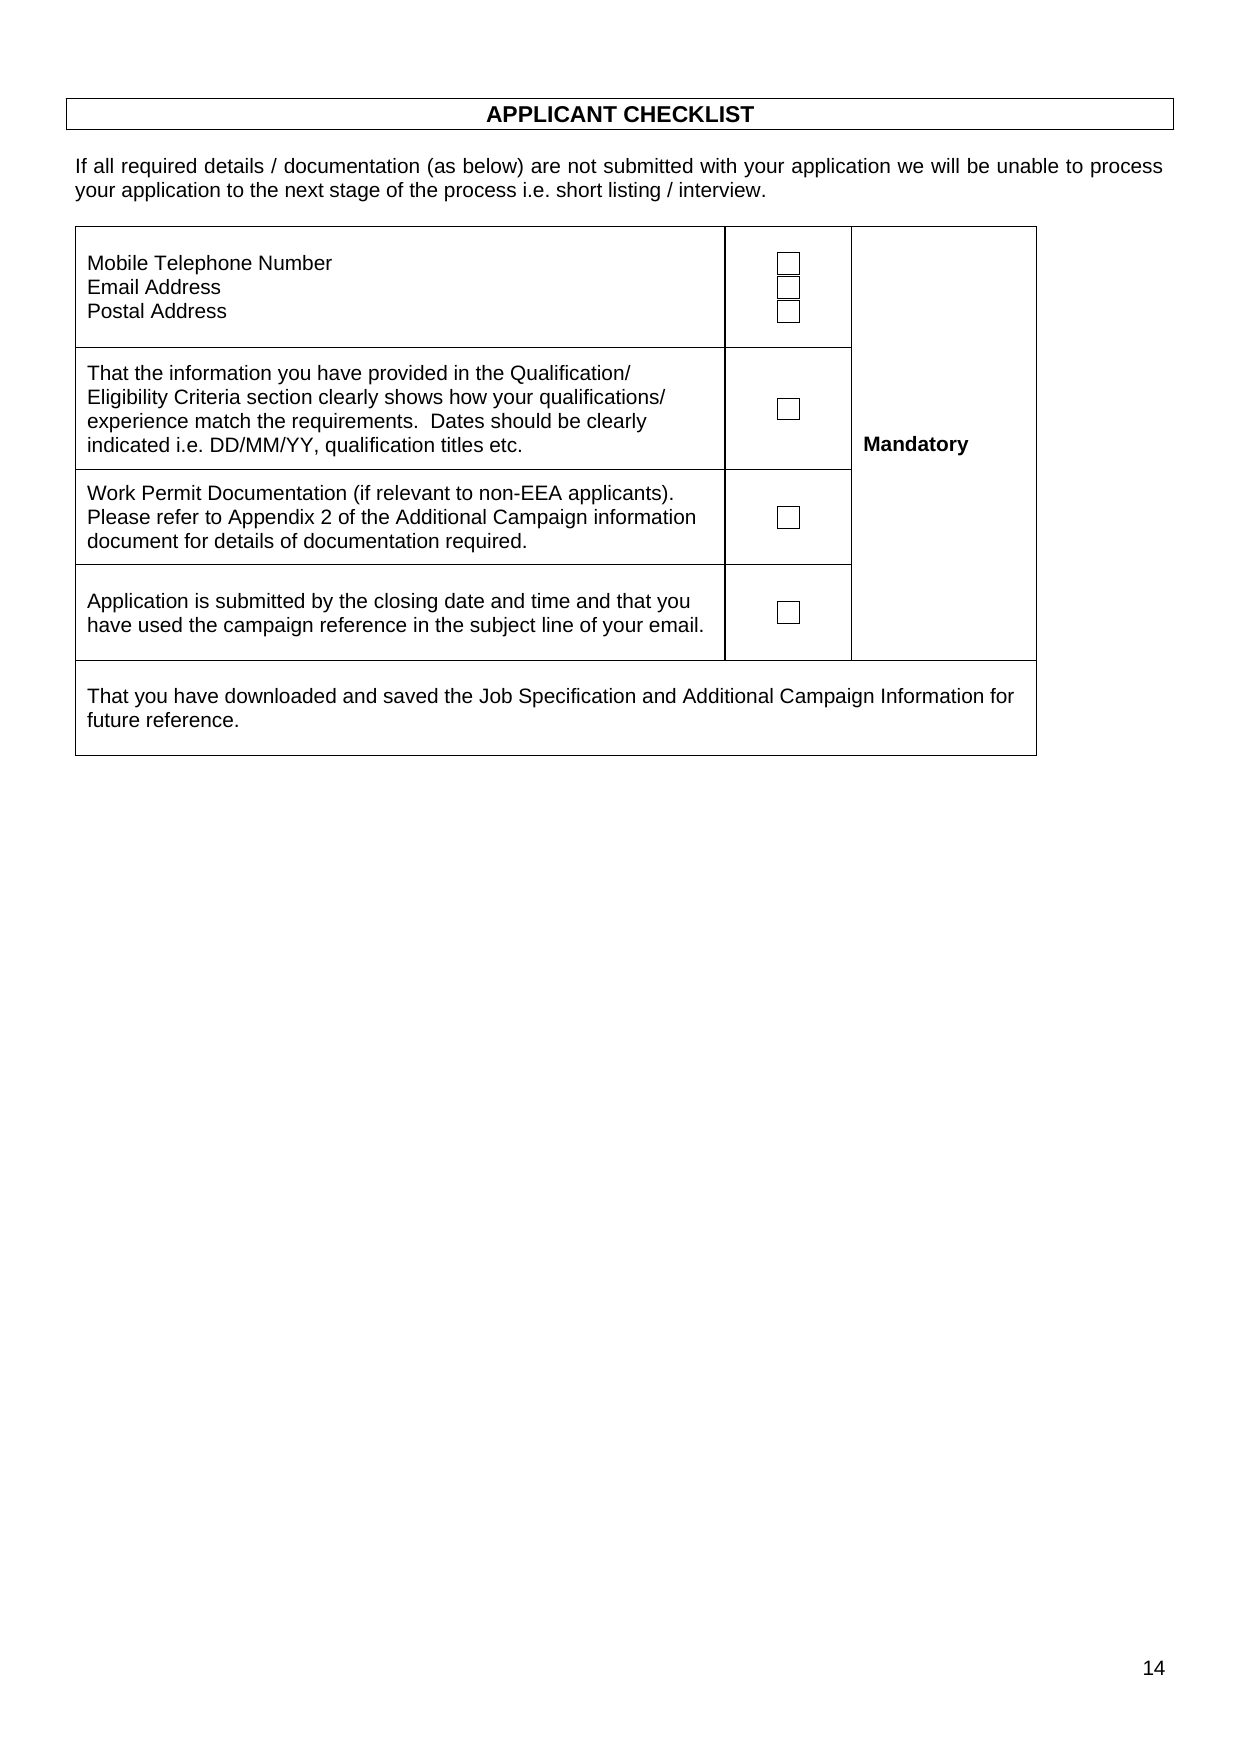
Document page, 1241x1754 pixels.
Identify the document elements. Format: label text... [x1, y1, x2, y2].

table_cell [726, 565, 851, 659]
table_cell [726, 348, 851, 469]
table_header Mobile Telephone Number Email Address Postal Address [76, 227, 724, 347]
table_cell Work Permit Documentation (if relevant to non-EEA applicants). Please refer to Appendix 2 of the Additional Campaign information document for details of documentation required. [76, 470, 724, 564]
table_header [726, 227, 851, 347]
table_cell [726, 470, 851, 564]
table_cell Application is submitted by the closing date and time and that you have used the campaign reference in the subject line of your email. [76, 565, 724, 659]
text If all required details / documentation (as below) are not submitted with your application we will be unable to process your application to the next stage of the process i.e. short listing / interview. [75, 154, 1165, 202]
subtitle APPLICANT CHECKLIST [67, 99, 1173, 129]
table_cell That you have downloaded and saved the Job Specification and Additional Campaign Information for future reference. [76, 661, 1036, 755]
table_header Mandatory [852, 227, 1036, 659]
table_cell That the information you have provided in the Qualification/ Eligibility Criteria section clearly shows how your qualifications/ experience match the requirements. Dates should be clearly indicated i.e. DD/MM/YY, qualification titles etc. [76, 348, 724, 469]
